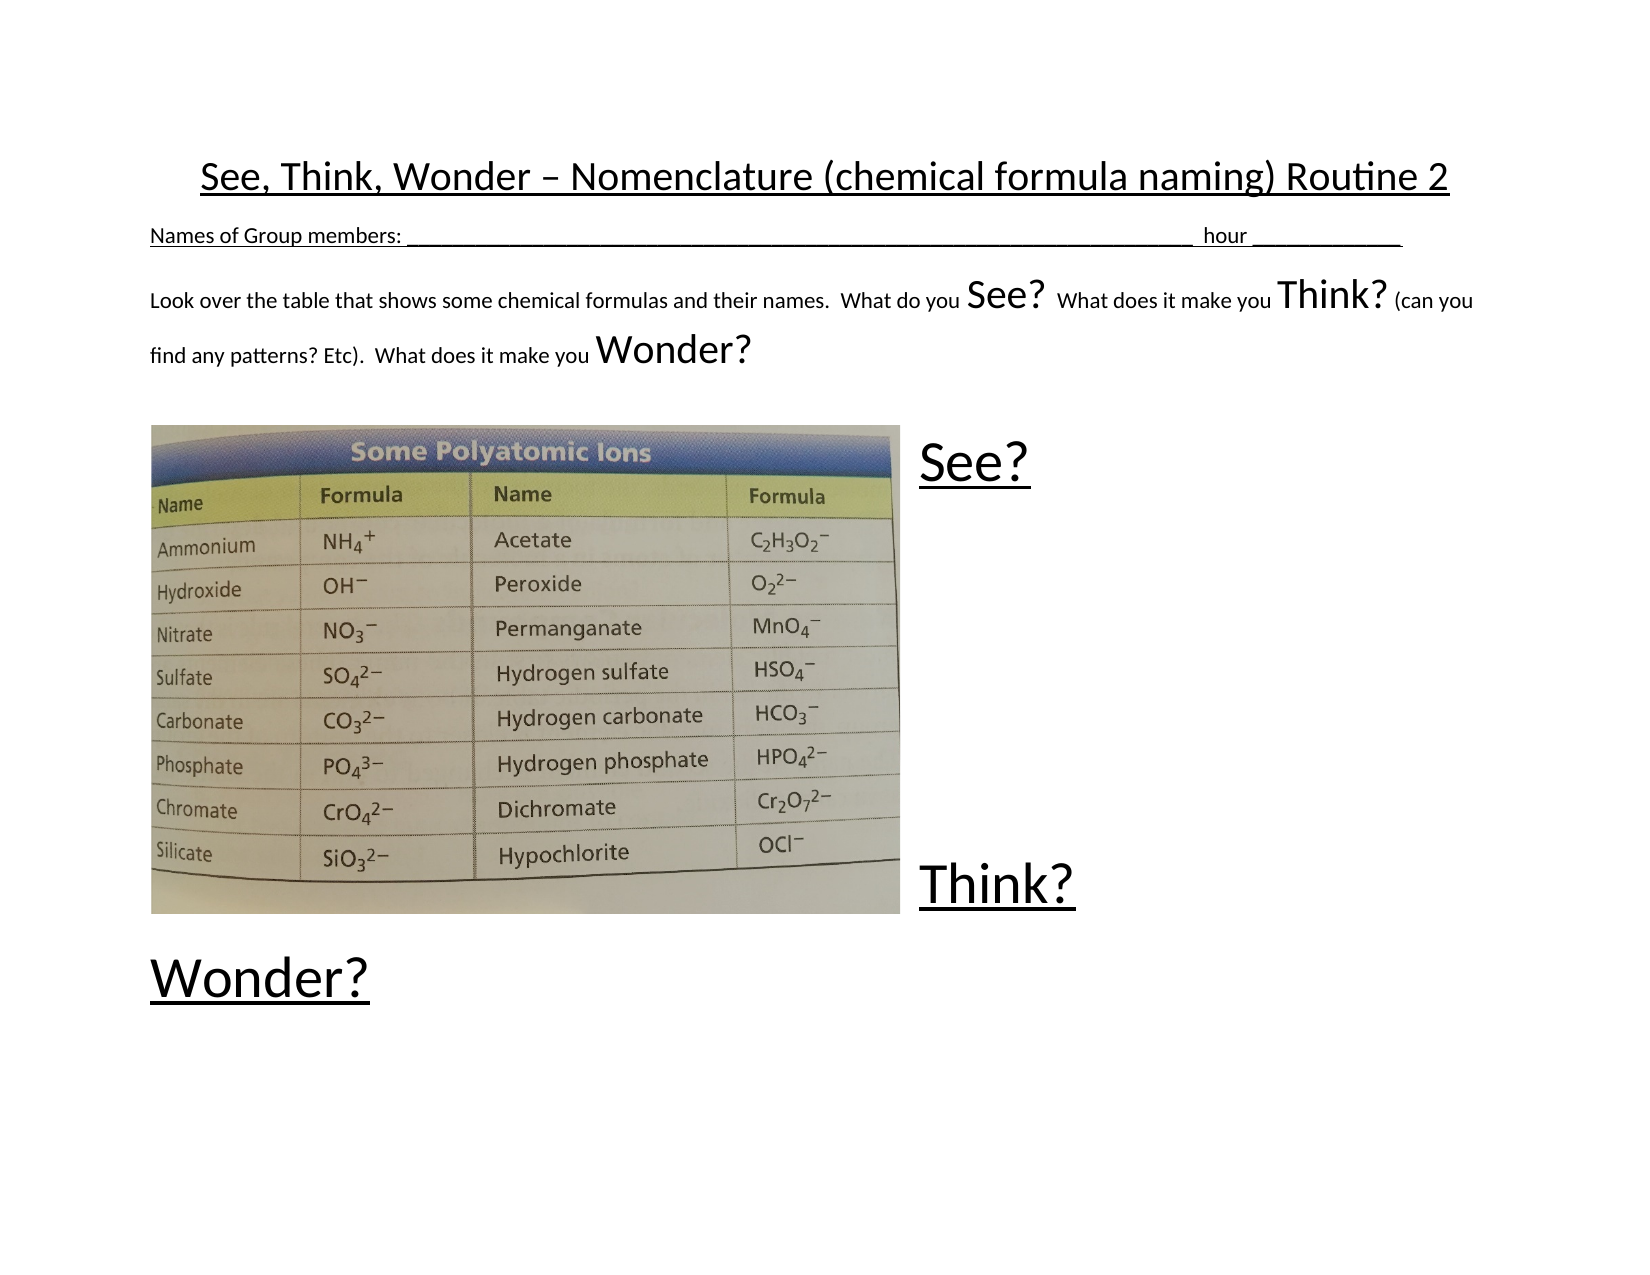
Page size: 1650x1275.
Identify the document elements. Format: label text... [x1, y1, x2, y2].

text Think? [150, 847, 1500, 918]
text Look over the table that shows some chemical formulas and their names. What do you See? What does it make you Think? (can you find any patterns? Etc). What does it make you Wonder? [150, 268, 1500, 374]
text See? [899, 425, 1500, 496]
text Names of Group members: _____________________________________________________________________ hour _____________ [150, 222, 1500, 249]
text See, Think, Wonder – Nomenclature (chemical formula naming) Routine 2 [150, 150, 1500, 201]
picture [150, 425, 899, 913]
text Wonder? [150, 940, 1500, 1012]
